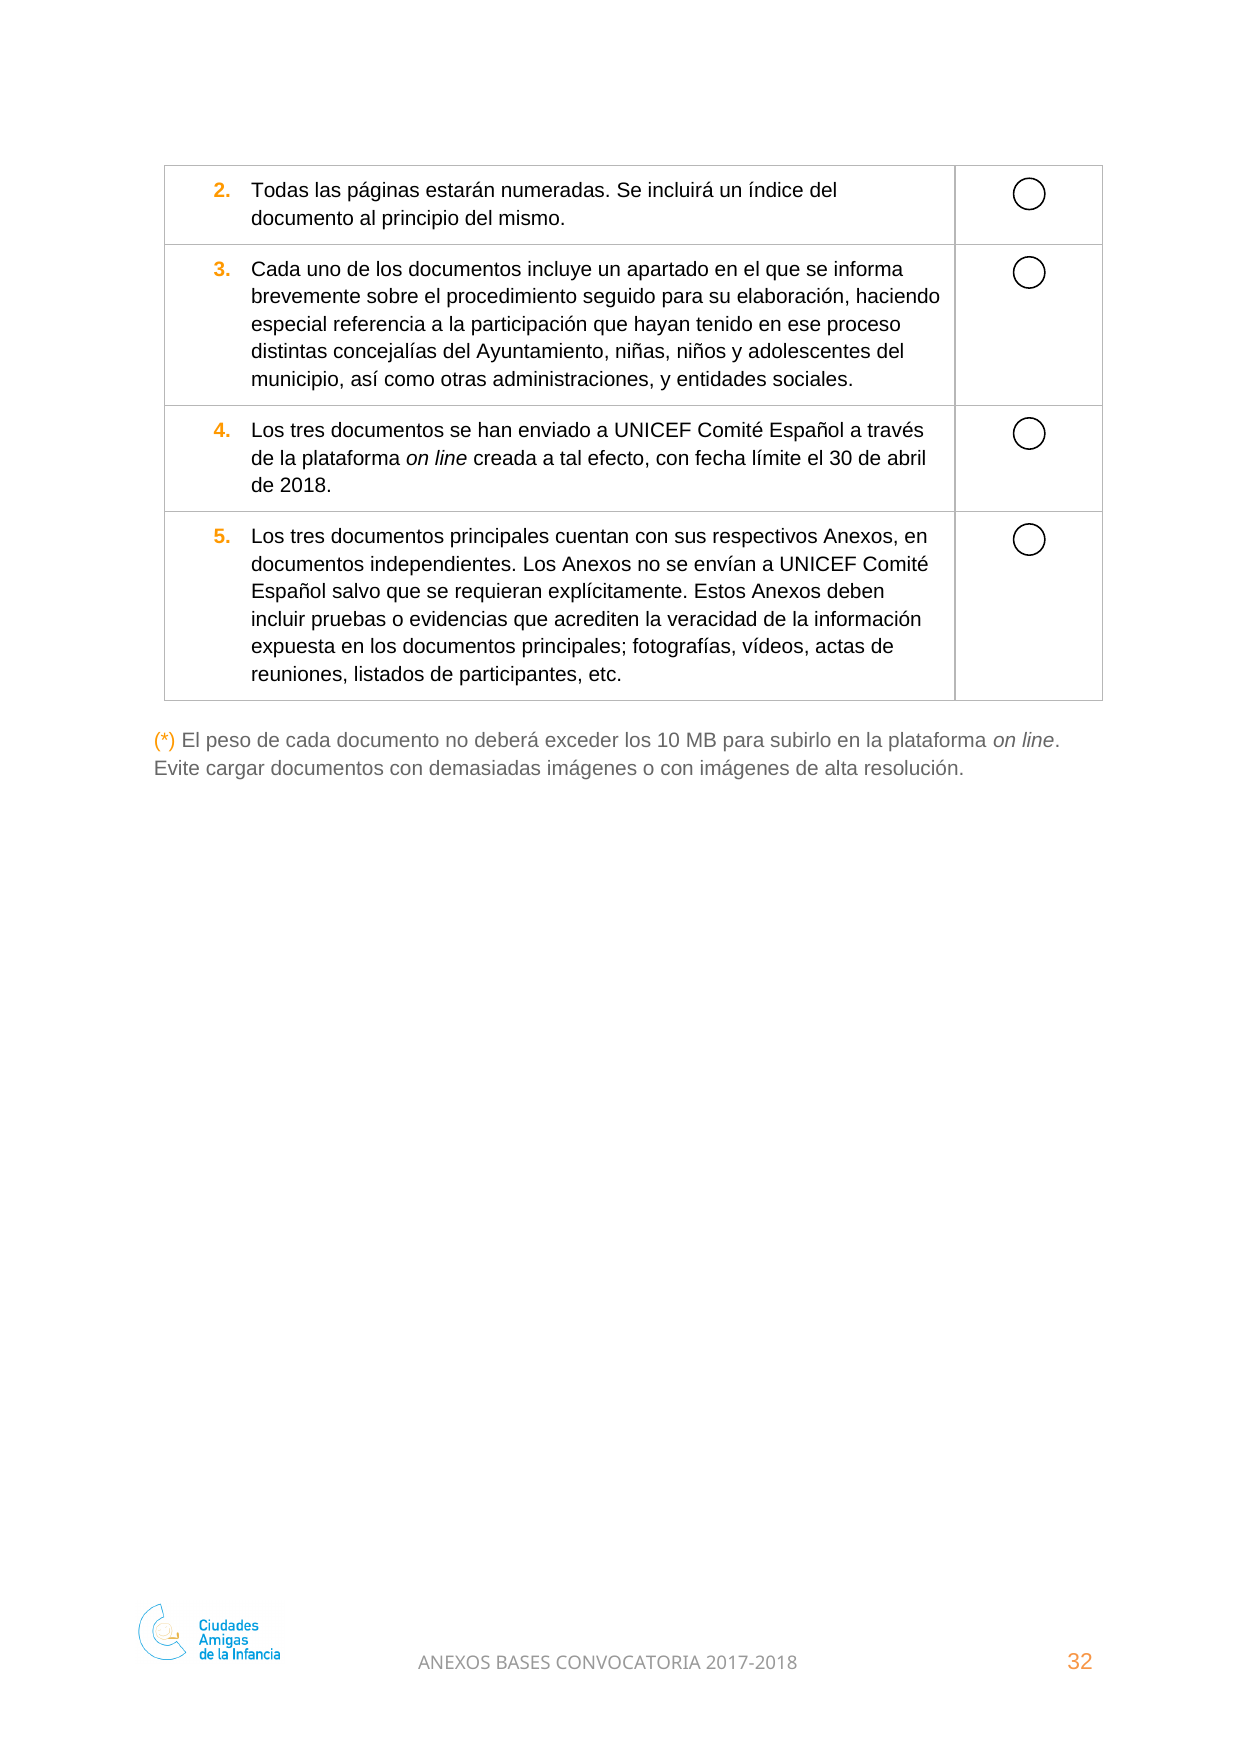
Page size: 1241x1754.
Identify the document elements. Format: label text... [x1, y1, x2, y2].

table_cell Los tres documentos principales cuentan con sus respectivos Anexos, en documentos independientes. Los Anexos no se envían a UNICEF Comité Español salvo que se requieran explícitamente. Estos Anexos deben incluir pruebas o evidencias que acrediten la veracidad de la información expuesta en los documentos principales; fotografías, vídeos, actas de reuniones, listados de participantes, etc. [165, 512, 954, 699]
picture [134, 1600, 285, 1664]
table_cell [956, 245, 1102, 405]
table_cell [956, 512, 1102, 699]
table_cell Cada uno de los documentos incluye un apartado en el que se informa brevemente sobre el procedimiento seguido para su elaboración, haciendo especial referencia a la participación que hayan tenido en ese proceso distintas concejalías del Ayuntamiento, niñas, niños y adolescentes del municipio, así como otras administraciones, y entidades sociales. [165, 245, 954, 405]
text (*) El peso de cada documento no deberá exceder los 10 MB para subirlo en la plataforma on line. Evite cargar documentos con demasiadas imágenes o con imágenes de alta resolución. [153, 728, 1092, 779]
table_cell [956, 406, 1102, 511]
table_cell [956, 166, 1102, 244]
table_cell Los tres documentos se han enviado a UNICEF Comité Español a través de la plataforma on line creada a tal efecto, con fecha límite el 30 de abril de 2018. [165, 406, 954, 511]
table_cell Todas las páginas estarán numeradas. Se incluirá un índice del documento al principio del mismo. [165, 166, 954, 244]
